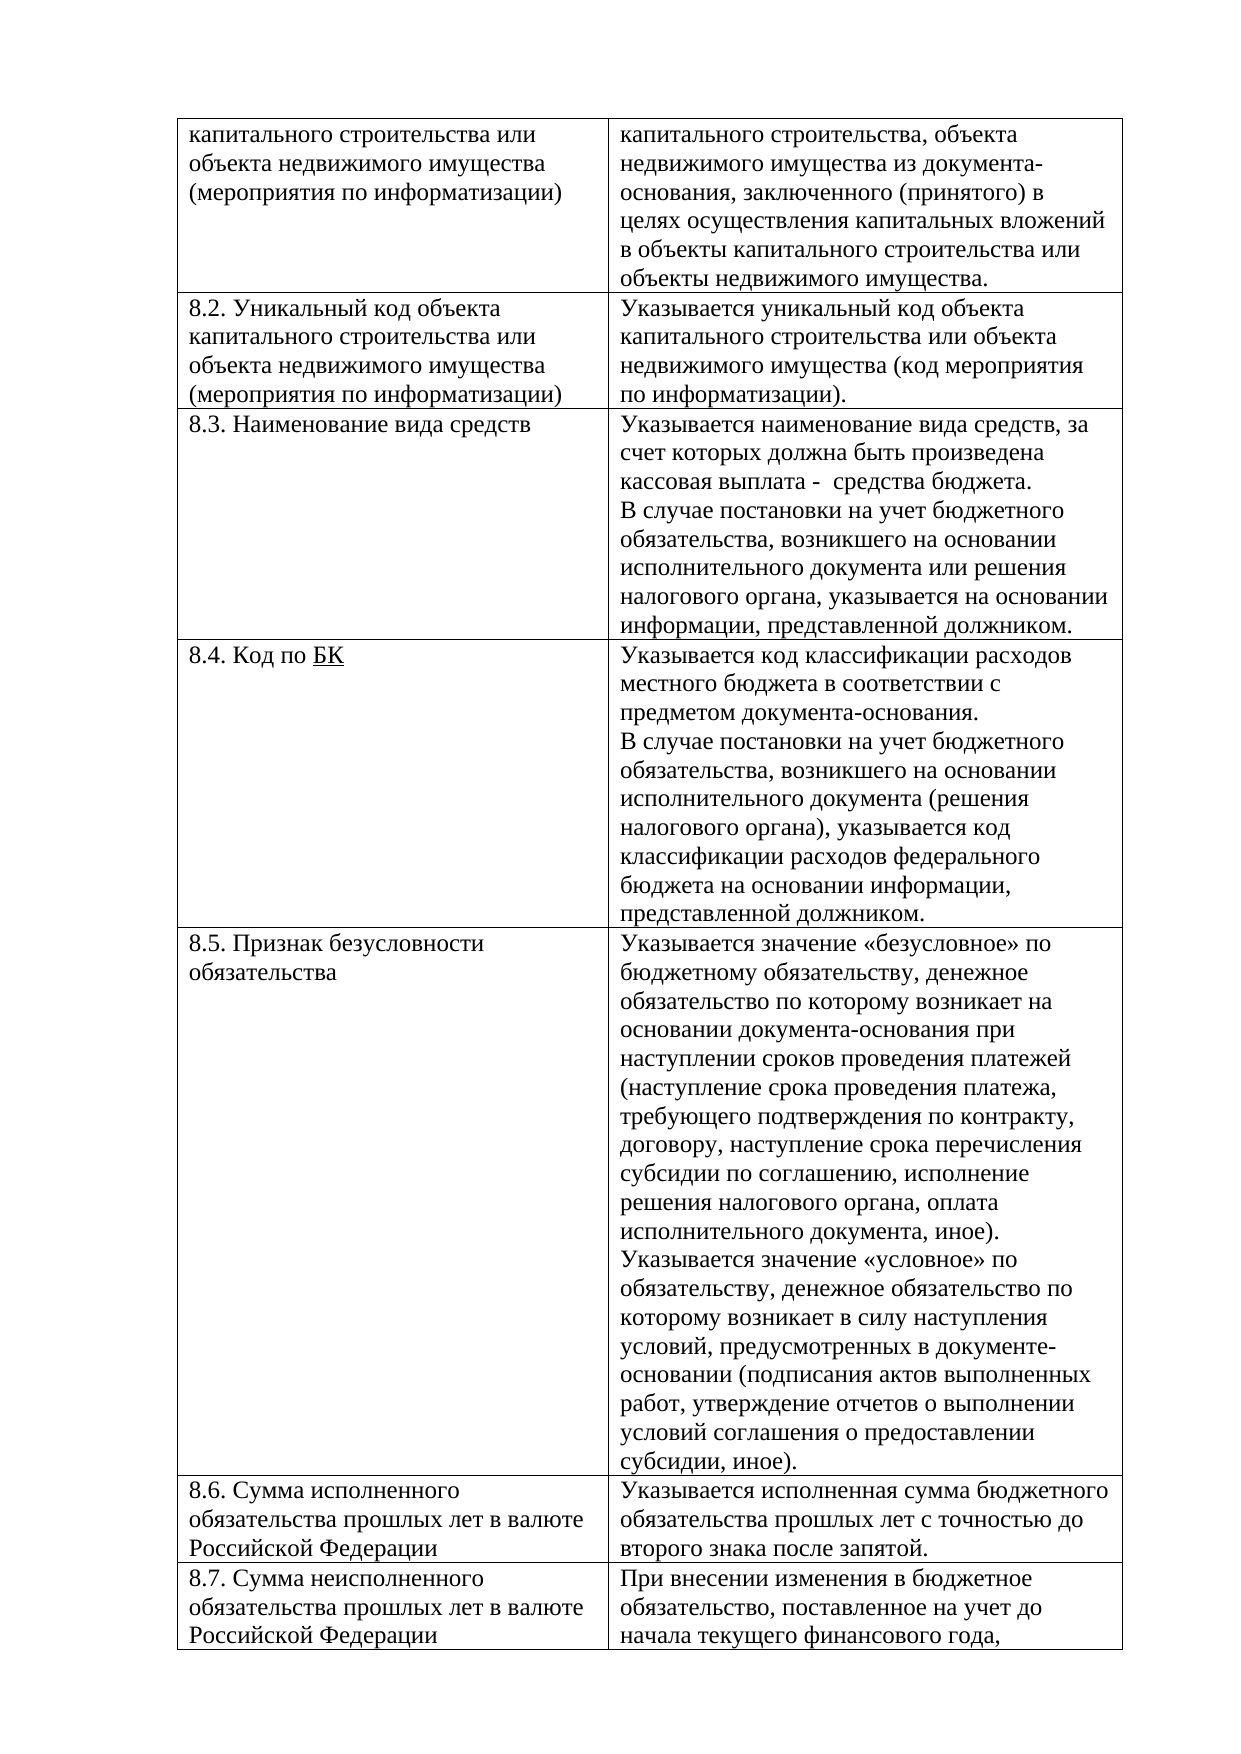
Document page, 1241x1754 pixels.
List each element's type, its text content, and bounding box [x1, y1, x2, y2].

table_cell Указывается код классификации расходов местного бюджета в соответствии с предметом документа-основания. В случае постановки на учет бюджетного обязательства, возникшего на основании исполнительного документа (решения налогового органа), указывается код классификации расходов федерального бюджета на основании информации, представленной должником. [609, 640, 1122, 927]
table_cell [178, 1563, 608, 1649]
table_cell 8.3. Наименование вида средств [178, 409, 608, 639]
table_cell 8.4. Код по БК [178, 640, 608, 927]
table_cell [178, 119, 608, 292]
table_cell Указывается наименование вида средств, за счет которых должна быть произведена кассовая выплата - средства бюджета. В случае постановки на учет бюджетного обязательства, возникшего на основании исполнительного документа или решения налогового органа, указывается на основании информации, представленной должником. [609, 409, 1122, 639]
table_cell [609, 1563, 1122, 1649]
table_cell 8.6. Сумма исполненного обязательства прошлых лет в валюте Российской Федерации [178, 1476, 608, 1562]
table_cell 8.2. Уникальный код объекта капитального строительства или объекта недвижимого имущества (мероприятия по информатизации) [178, 293, 608, 408]
table_cell Указывается значение «безусловное» по бюджетному обязательству, денежное обязательство по которому возникает на основании документа-основания при наступлении сроков проведения платежей (наступление срока проведения платежа, требующего подтверждения по контракту, договору, наступление срока перечисления субсидии по соглашению, исполнение решения налогового органа, оплата исполнительного документа, иное). Указывается значение «условное» по обязательству, денежное обязательство по которому возникает в силу наступления условий, предусмотренных в документе-основании (подписания актов выполненных работ, утверждение отчетов о выполнении условий соглашения о предоставлении субсидии, иное). [609, 928, 1122, 1474]
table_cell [609, 119, 1122, 292]
table_cell Указывается исполненная сумма бюджетного обязательства прошлых лет с точностью до второго знака после запятой. [609, 1476, 1122, 1562]
table_cell Указывается уникальный код объекта капитального строительства или объекта недвижимого имущества (код мероприятия по информатизации). [609, 293, 1122, 408]
table_cell 8.5. Признак безусловности обязательства [178, 928, 608, 1474]
